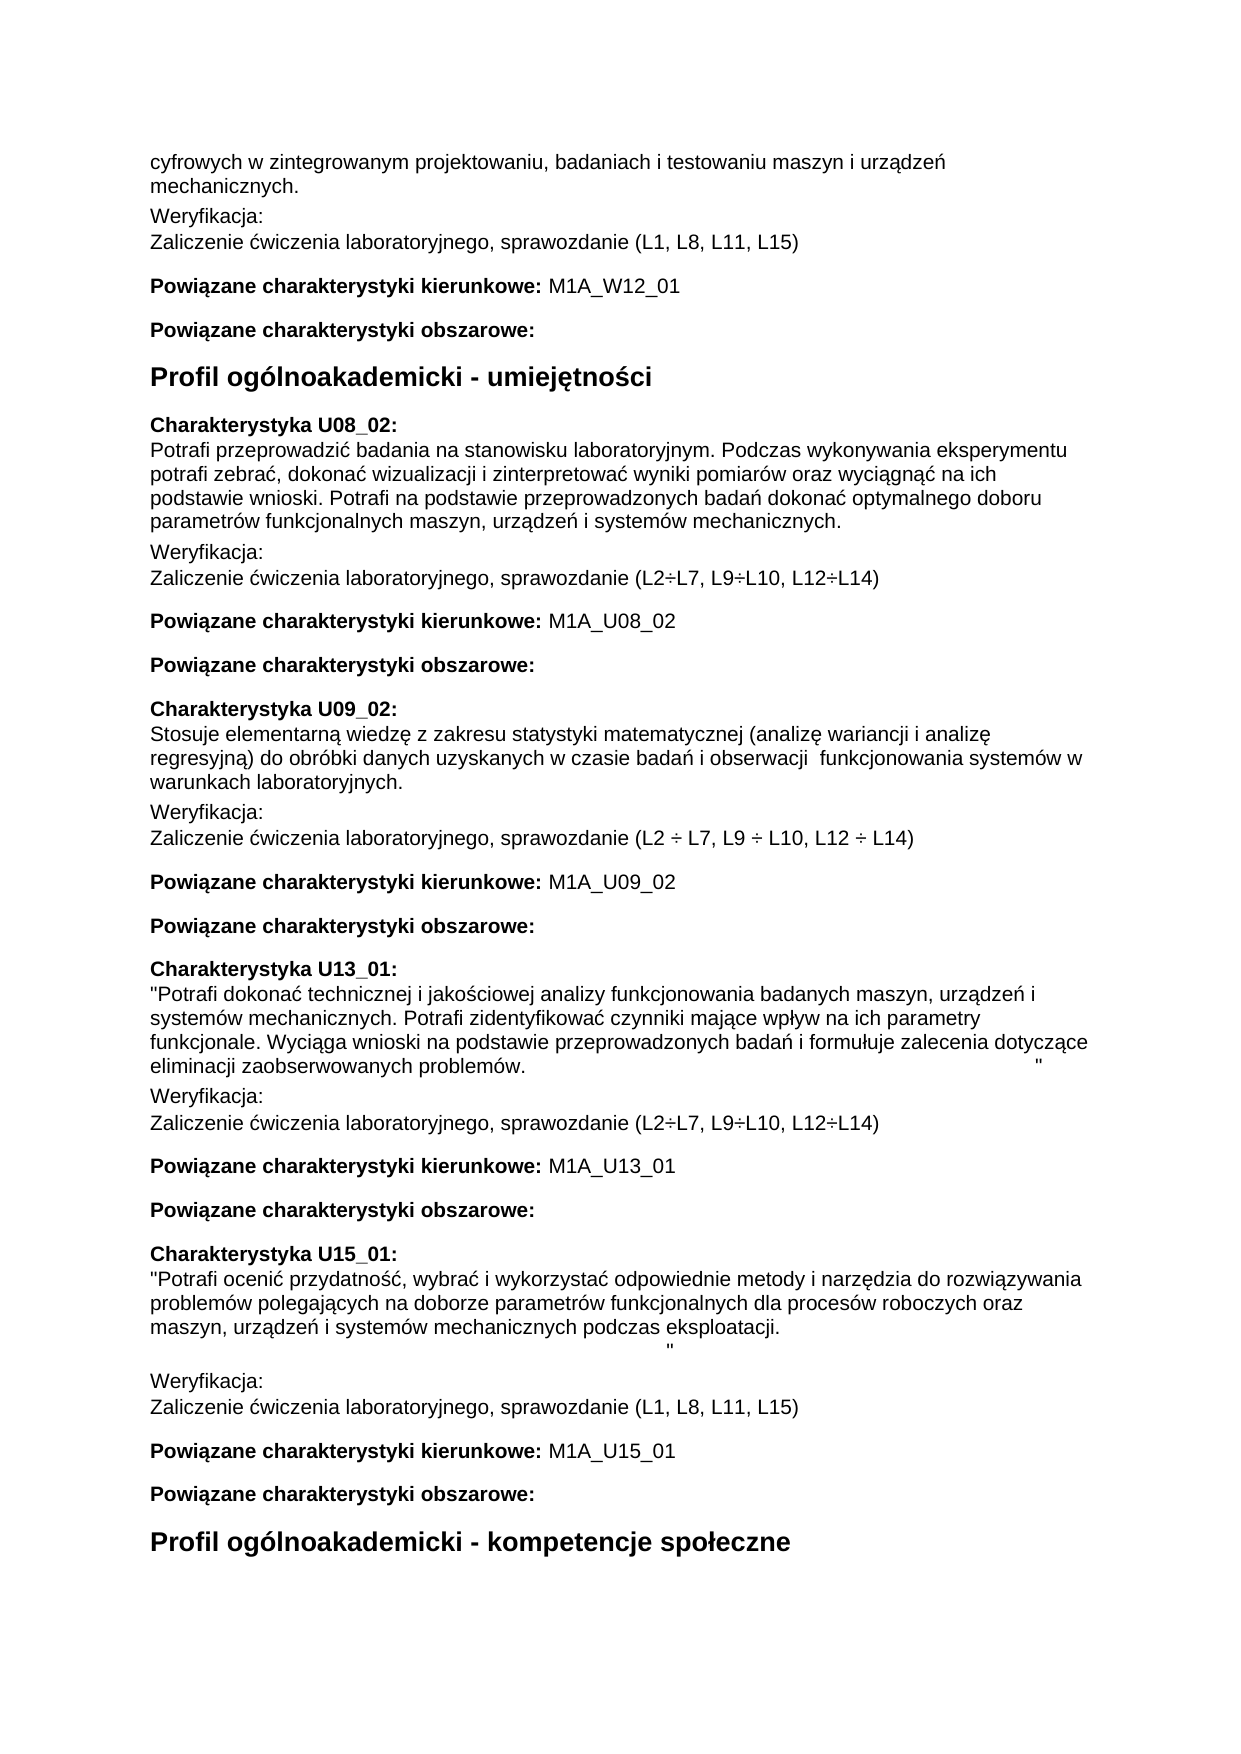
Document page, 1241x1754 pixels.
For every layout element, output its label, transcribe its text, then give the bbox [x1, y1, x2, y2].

text Powiązane charakterystyki kierunkowe: M1A_U15_01 [150, 1438, 1090, 1462]
text Charakterystyka U15_01: [150, 1242, 1090, 1266]
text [150, 150, 1090, 198]
text Zaliczenie ćwiczenia laboratoryjnego, sprawozdanie (L2 ÷ L7, L9 ÷ L10, L12 ÷ L14) [150, 826, 1090, 850]
subtitle Profil ogólnoakademicki - umiejętności [150, 361, 1090, 393]
text Powiązane charakterystyki kierunkowe: M1A_W12_01 [150, 274, 1090, 298]
text Powiązane charakterystyki obszarowe: [150, 318, 1090, 342]
text Stosuje elementarną wiedzę z zakresu statystyki matematycznej (analizę wariancji i analizę regresyjną) do obróbki danych uzyskanych w czasie badań i obserwacji funkcjonowania systemów w warunkach laboratoryjnych. [150, 722, 1090, 794]
text Potrafi przeprowadzić badania na stanowisku laboratoryjnym. Podczas wykonywania eksperymentu potrafi zebrać, dokonać wizualizacji i zinterpretować wyniki pomiarów oraz wyciągnąć na ich podstawie wnioski. Potrafi na podstawie przeprowadzonych badań dokonać optymalnego doboru parametrów funkcjonalnych maszyn, urządzeń i systemów mechanicznych. [150, 437, 1090, 533]
text Powiązane charakterystyki obszarowe: [150, 1482, 1090, 1506]
text Powiązane charakterystyki obszarowe: [150, 913, 1090, 937]
text Weryfikacja: [150, 800, 1090, 824]
text Weryfikacja: [150, 539, 1090, 563]
text Powiązane charakterystyki kierunkowe: M1A_U13_01 [150, 1154, 1090, 1178]
text Powiązane charakterystyki obszarowe: [150, 1198, 1090, 1222]
text Powiązane charakterystyki kierunkowe: M1A_U09_02 [150, 870, 1090, 894]
text Powiązane charakterystyki kierunkowe: M1A_U08_02 [150, 609, 1090, 633]
text Zaliczenie ćwiczenia laboratoryjnego, sprawozdanie (L2÷L7, L9÷L10, L12÷L14) [150, 1110, 1090, 1134]
text Weryfikacja: [150, 1369, 1090, 1393]
text Powiązane charakterystyki obszarowe: [150, 653, 1090, 677]
text Charakterystyka U08_02: [150, 412, 1090, 436]
text Zaliczenie ćwiczenia laboratoryjnego, sprawozdanie (L1, L8, L11, L15) [150, 1395, 1090, 1419]
text "Potrafi ocenić przydatność, wybrać i wykorzystać odpowiednie metody i narzędzia do rozwiązywania problemów polegających na doborze parametrów funkcjonalnych dla procesów roboczych oraz maszyn, urządzeń i systemów mechanicznych podczas eksploatacji. " [150, 1267, 1090, 1362]
text "Potrafi dokonać technicznej i jakościowej analizy funkcjonowania badanych maszyn, urządzeń i systemów mechanicznych. Potrafi zidentyfikować czynniki mające wpływ na ich parametry funkcjonale. Wyciąga wnioski na podstawie przeprowadzonych badań i formułuje zalecenia dotyczące eliminacji zaobserwowanych problemów. " [150, 982, 1090, 1078]
text Zaliczenie ćwiczenia laboratoryjnego, sprawozdanie (L1, L8, L11, L15) [150, 230, 1090, 254]
text Charakterystyka U13_01: [150, 957, 1090, 981]
text Weryfikacja: [150, 204, 1090, 228]
text Zaliczenie ćwiczenia laboratoryjnego, sprawozdanie (L2÷L7, L9÷L10, L12÷L14) [150, 566, 1090, 589]
text Charakterystyka U09_02: [150, 697, 1090, 721]
subtitle Profil ogólnoakademicki - kompetencje społeczne [150, 1526, 1090, 1557]
text Weryfikacja: [150, 1084, 1090, 1108]
